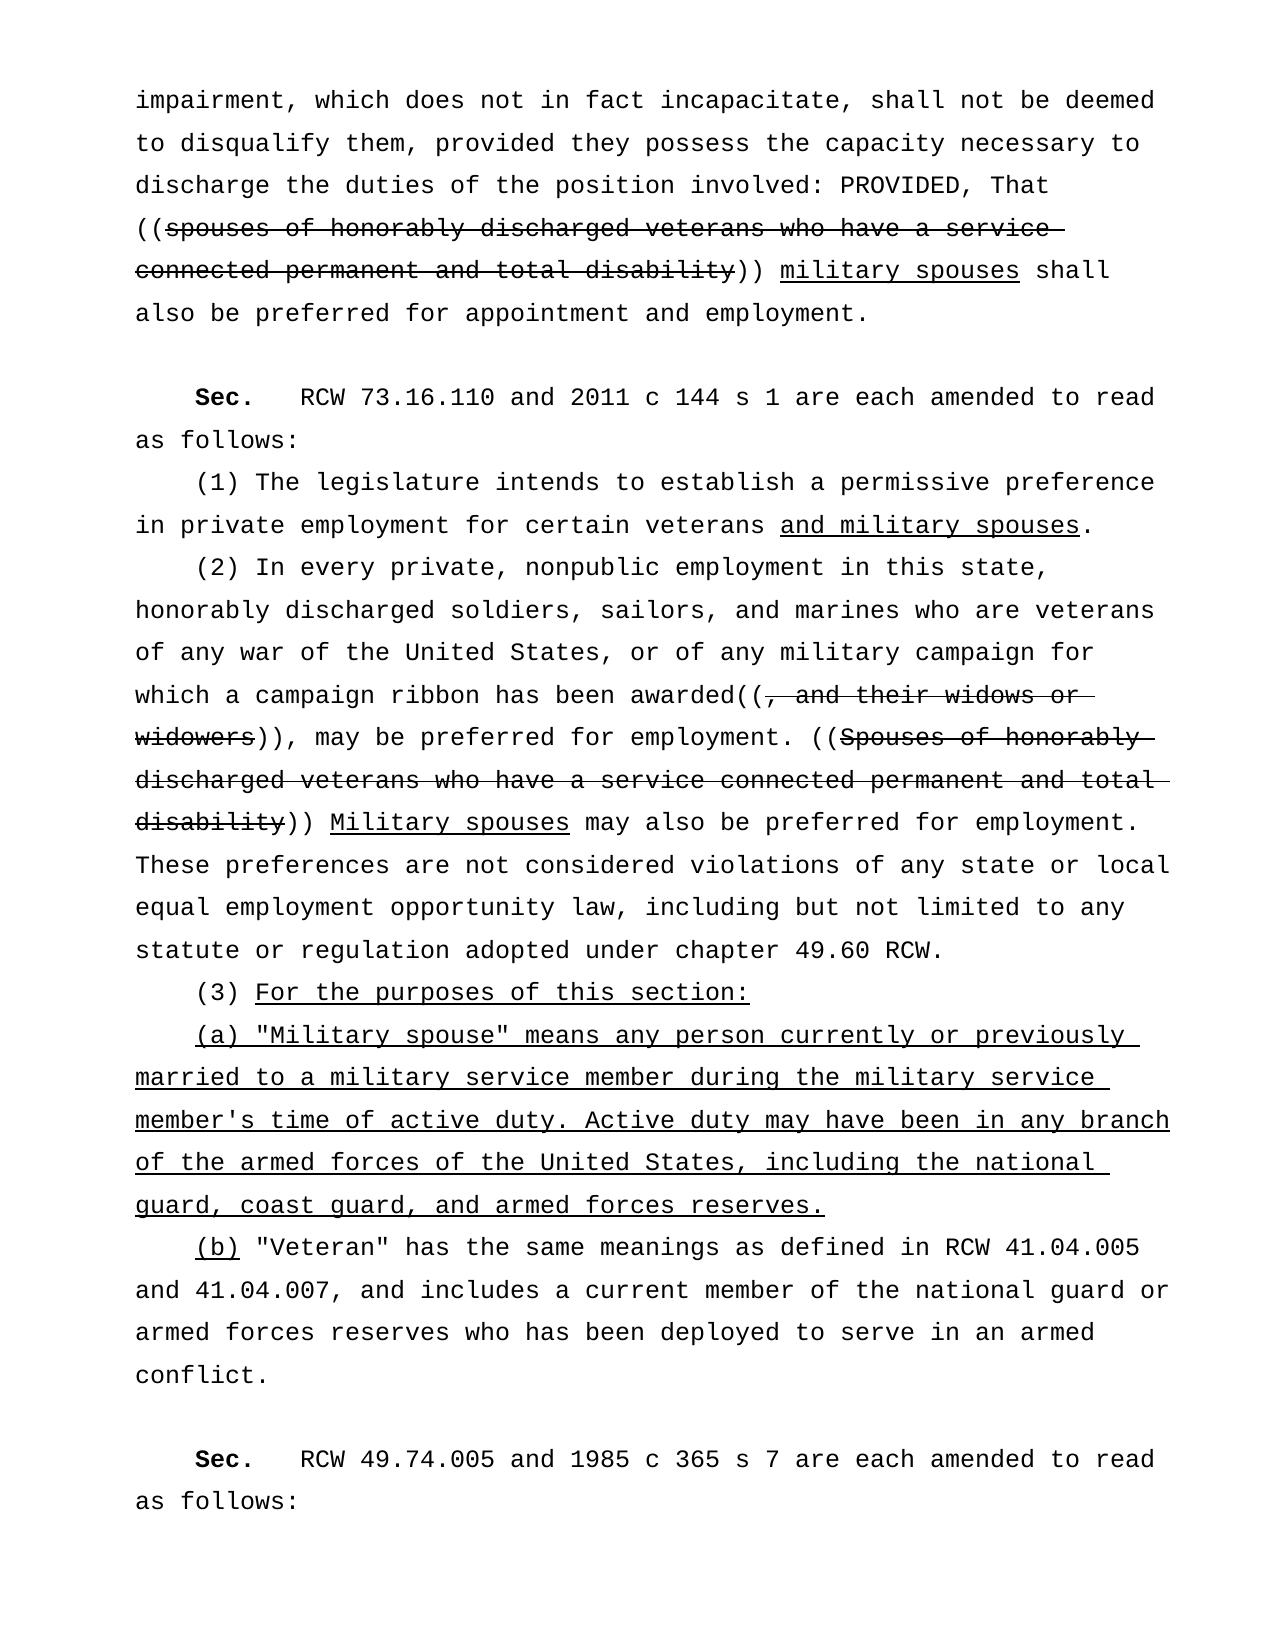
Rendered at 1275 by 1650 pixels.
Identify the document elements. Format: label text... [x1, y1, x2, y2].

text (2) In every private, nonpublic employment in this state, honorably discharged soldiers, sailors, and marines who are veterans of any war of the United States, or of any military campaign for which a campaign ribbon has been awarded((, and their widows or widowers)), may be preferred for employment. ((Spouses of honorably discharged veterans who have a service connected permanent and total disability)) Military spouses may also be preferred for employment. These preferences are not considered violations of any state or local equal employment opportunity law, including but not limited to any statute or regulation adopted under chapter 49.60 RCW. [135, 542, 1170, 781]
text (b) "Veteran" has the same meanings as defined in RCW 41.04.005 and 41.04.007, and includes a current member of the national guard or armed forces reserves who has been deployed to serve in an armed conflict. [135, 1222, 1170, 1392]
text Sec. RCW 73.16.110 and 2011 c 144 s 1 are each amended to read as follows: [135, 372, 1170, 457]
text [135, 75, 1170, 330]
text (1) The legislature intends to establish a permissive preference in private employment for certain veterans and military spouses. [135, 457, 1170, 542]
text (a) "Military spouse" means any person currently or previously married to a military service member during the military service member's time of active duty. Active duty may have been in any branch of the armed forces of the United States, including the national guard, coast guard, and armed forces reserves. [135, 1132, 1170, 1222]
text (2) In every private, nonpublic employment in this state, honorably discharged soldiers, sailors, and marines who are veterans of any war of the United States, or of any military campaign for which a campaign ribbon has been awarded((, and their widows or widowers)), may be preferred for employment. ((Spouses of honorably discharged veterans who have a service connected permanent and total disability)) Military spouses may also be preferred for employment. These preferences are not considered violations of any state or local equal employment opportunity law, including but not limited to any statute or regulation adopted under chapter 49.60 RCW. [135, 782, 1170, 967]
text (3) For the purposes of this section: [135, 967, 1170, 1009]
text (a) "Military spouse" means any person currently or previously married to a military service member during the military service member's time of active duty. Active duty may have been in any branch of the armed forces of the United States, including the national guard, coast guard, and armed forces reserves. [135, 1009, 1170, 1130]
text Sec. RCW 49.74.005 and 1985 c 365 s 7 are each amended to read as follows: [135, 1433, 1170, 1518]
